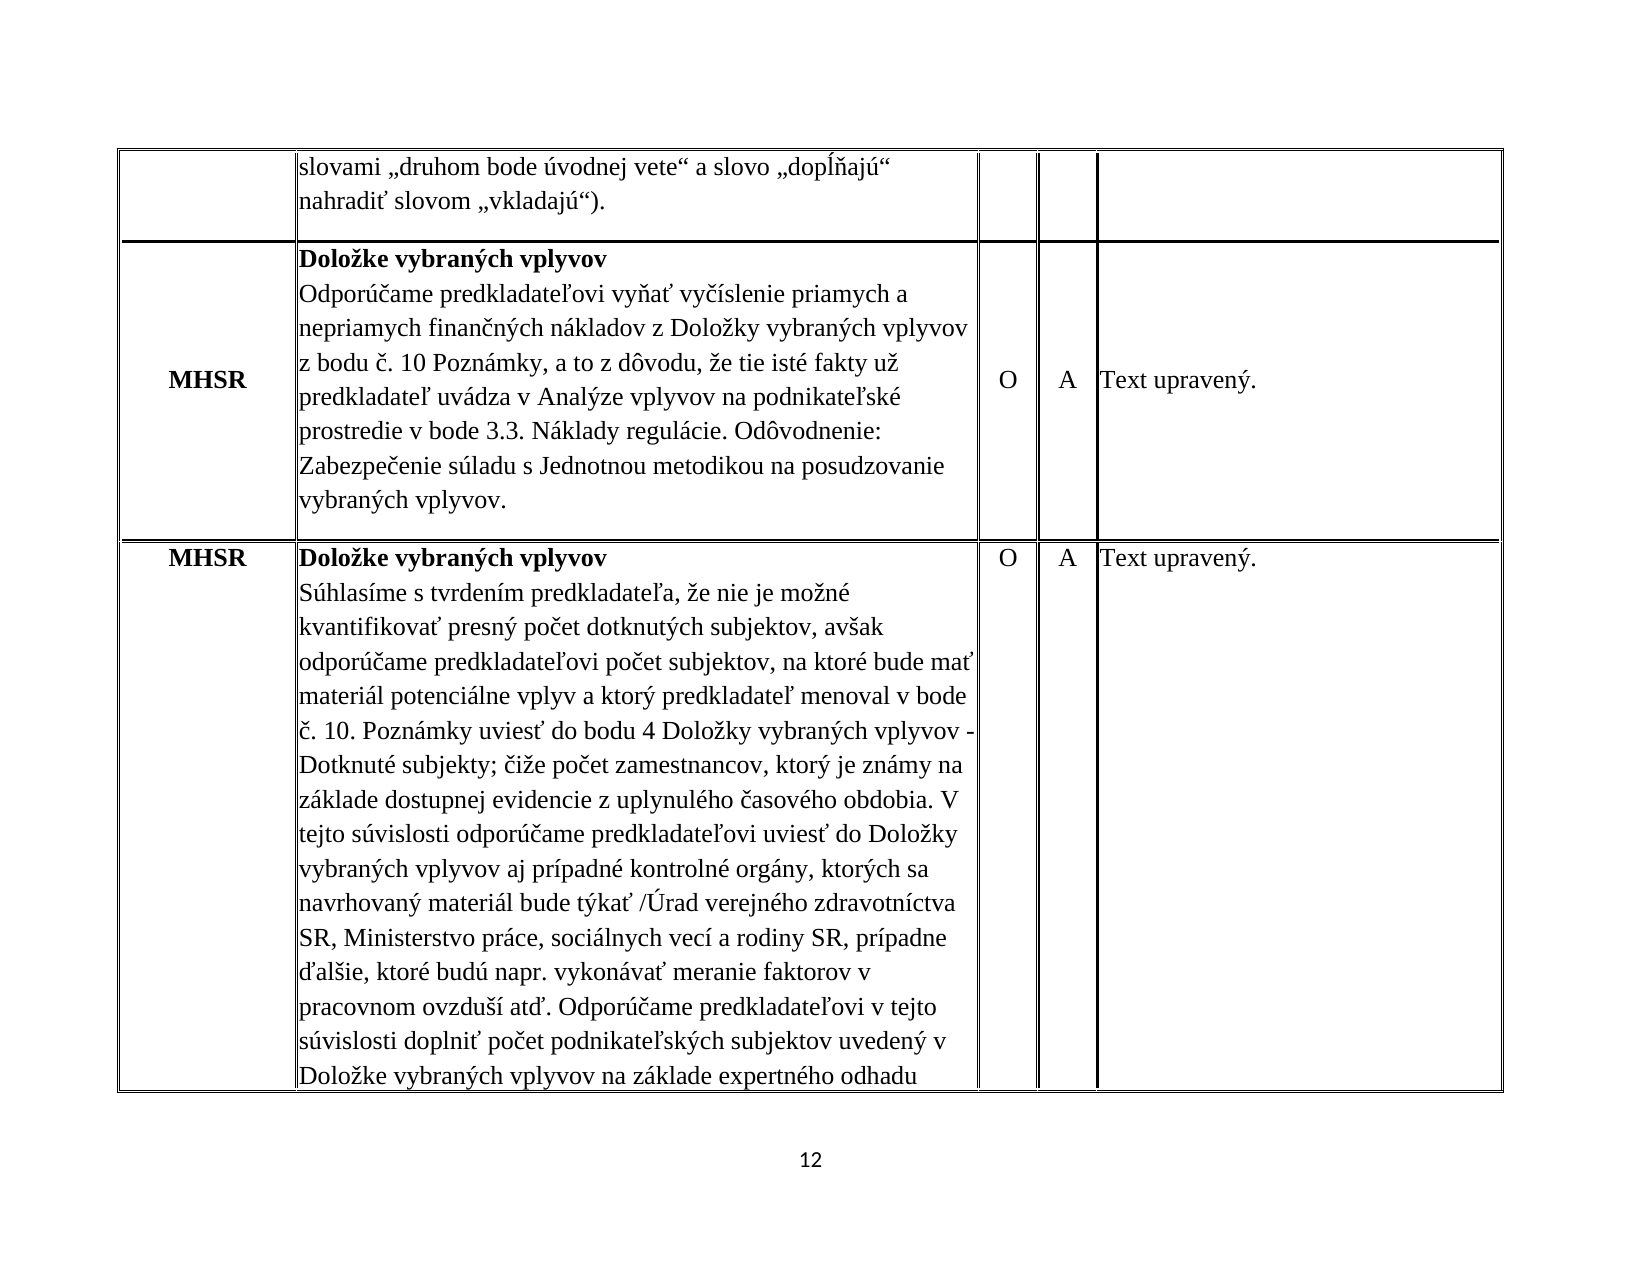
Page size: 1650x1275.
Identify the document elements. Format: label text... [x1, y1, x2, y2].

table_cell O [979, 149, 1038, 240]
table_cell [1097, 151, 1501, 240]
table_cell O [980, 243, 1036, 539]
table_cell O [979, 539, 1038, 1090]
table_cell Doložke vybraných vplyvov Odporúčame predkladateľovi vyňať vyčíslenie priamych a nepriamych finančných nákladov z Doložky vybraných vplyvov z bodu č. 10 Poznámky, a to z dôvodu, že tie isté fakty už predkladateľ uvádza v Analýze vplyvov na podnikateľské prostredie v bode 3.3. Náklady regulácie. Odôvodnenie: Zabezpečenie súladu s Jednotnou metodikou na posudzovanie vybraných vplyvov. [298, 243, 977, 539]
table_cell Text upravený. [1099, 240, 1501, 539]
table_cell A [1040, 243, 1096, 539]
table_cell MHSR [120, 539, 296, 1090]
table_cell ČA [1038, 149, 1097, 240]
table_cell MHSR [120, 240, 295, 539]
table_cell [296, 543, 978, 1090]
table_cell Text upravený. [1097, 539, 1501, 1090]
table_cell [296, 151, 978, 240]
table_cell A [1038, 543, 1097, 1090]
table_cell MFSR [120, 151, 296, 240]
